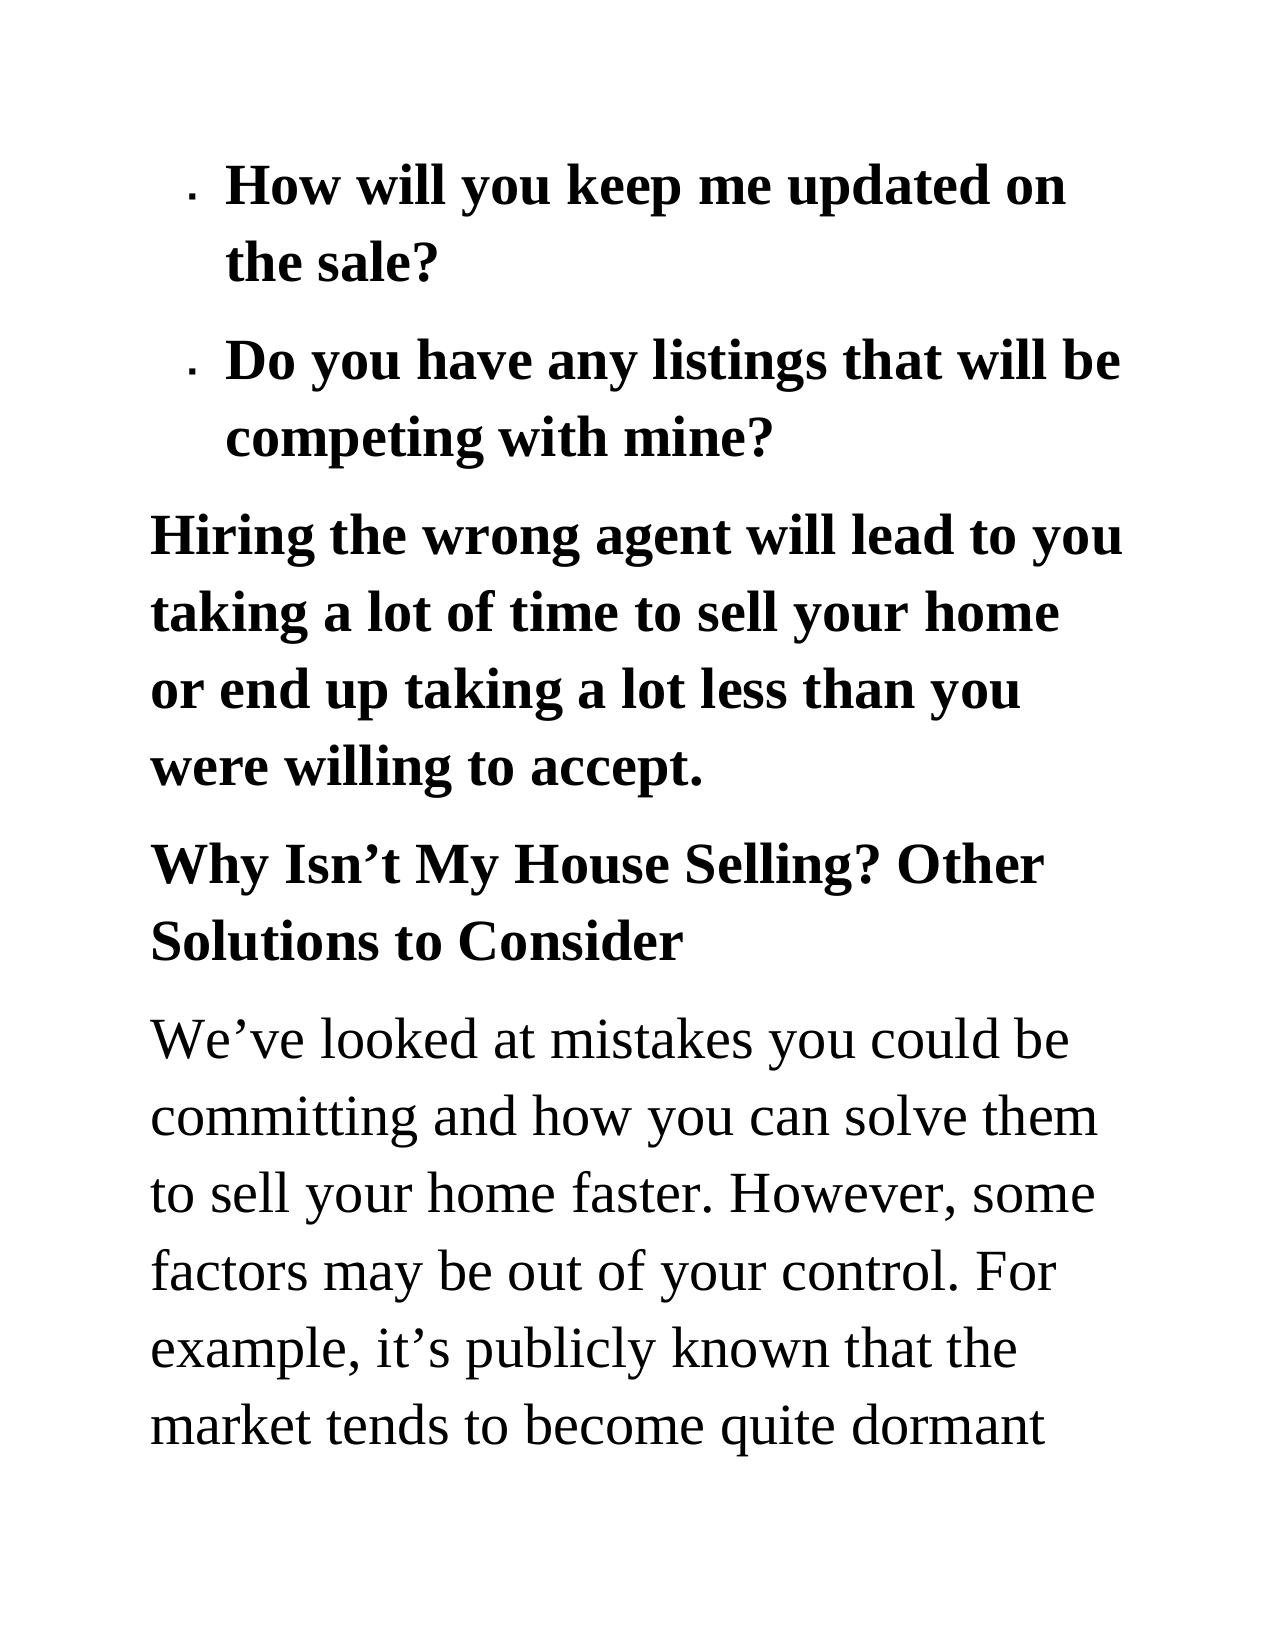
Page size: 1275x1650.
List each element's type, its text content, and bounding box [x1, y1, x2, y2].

list Do you have any listings that will be competing with mine? [187, 325, 1125, 469]
text Hiring the wrong agent will lead to you taking a lot of time to sell your home or end up taking a lot less than you were willing to accept. [150, 500, 1125, 798]
list How will you keep me updated on the sale? [187, 150, 1125, 294]
text Why Isn’t My House Selling? Other Solutions to Consider [150, 829, 1125, 973]
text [150, 1004, 1125, 1457]
